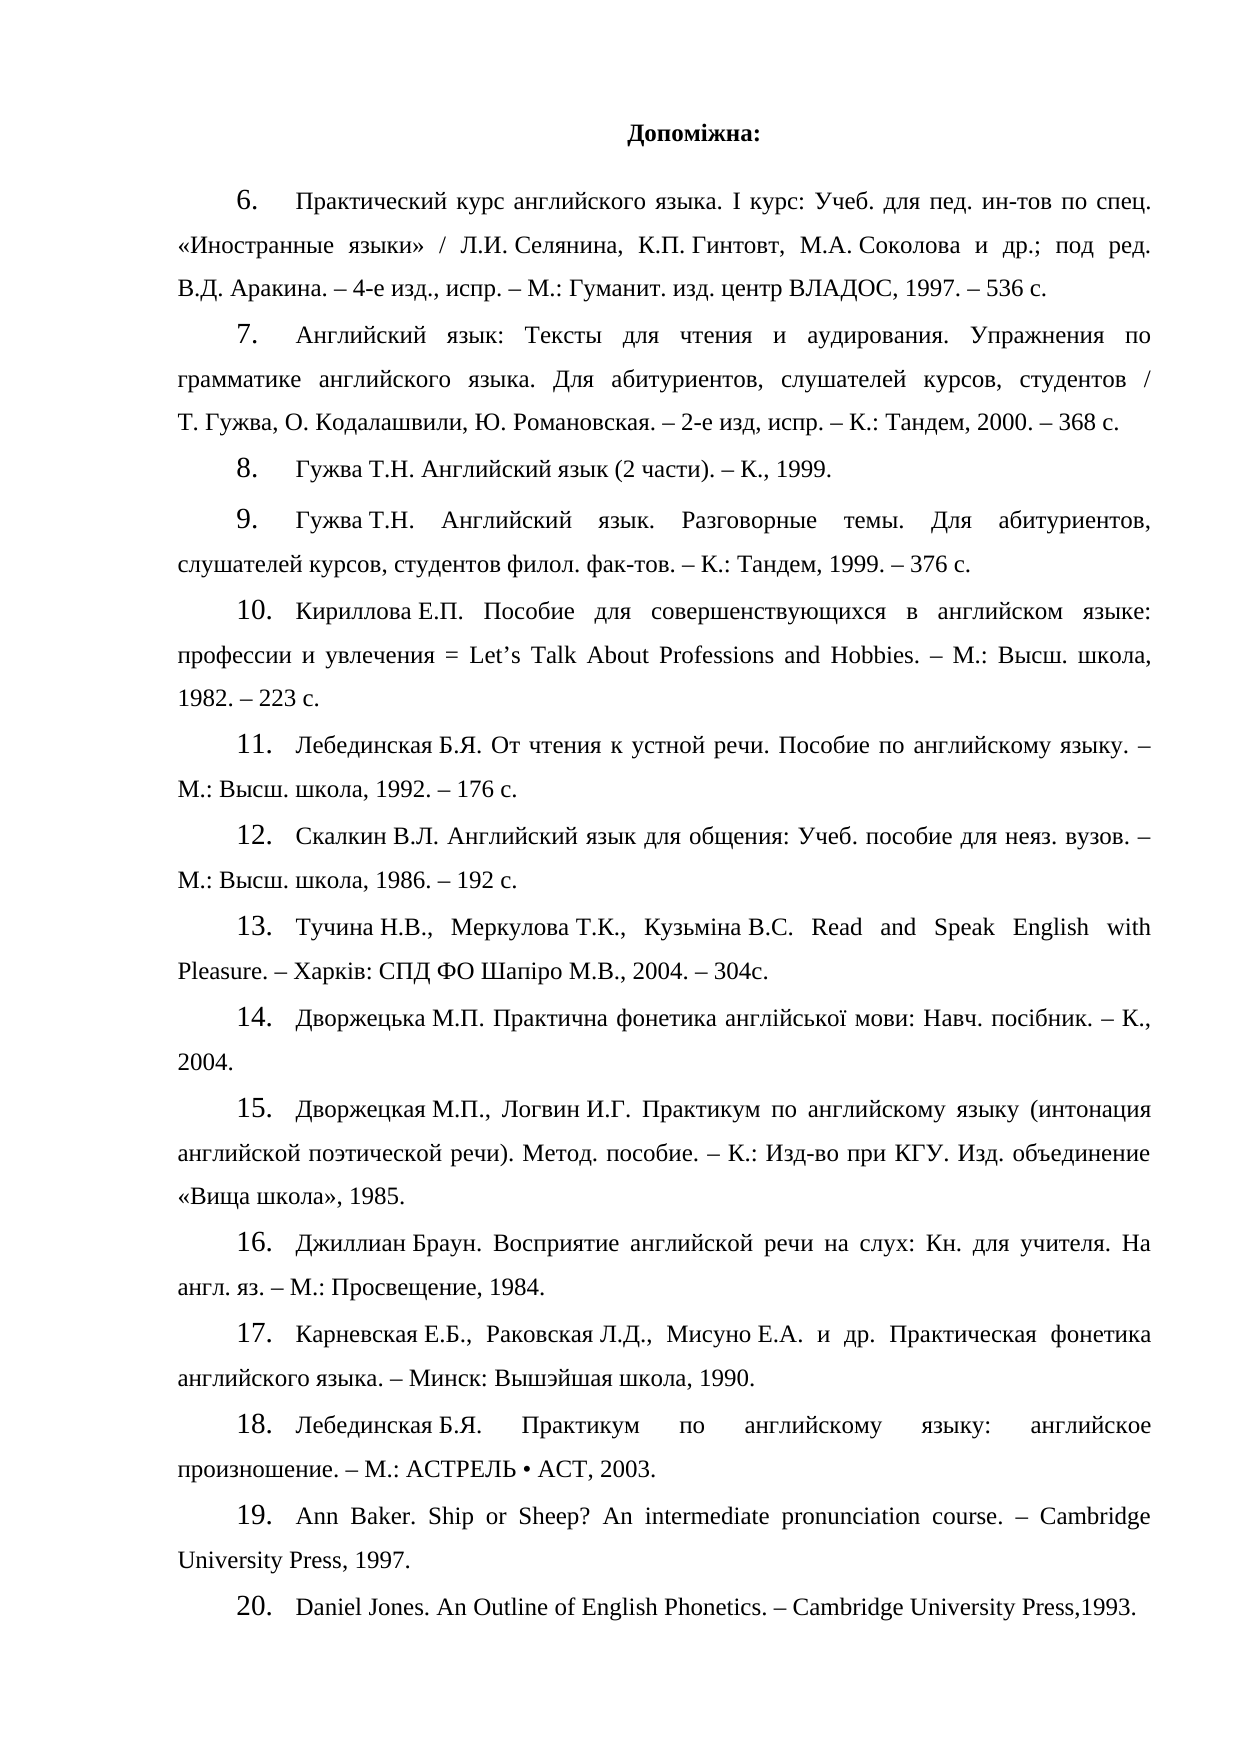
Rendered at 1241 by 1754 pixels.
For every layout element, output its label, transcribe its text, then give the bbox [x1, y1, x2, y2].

list Лебединская Б.Я. От чтения к устной речи. Пособие по английскому языку. – М.: Высш. школа, 1992. – 176 с. [177, 726, 1152, 803]
list Практический курс английского языка. I курс: Учеб. для пед. ин-тов по спец. «Иностранные языки» / Л.И. Селянина, К.П. Гинтовт, М.А. Соколова и др.; под ред. В.Д. Аракина. – 4-е изд., испр. – М.: Гуманит. изд. центр ВЛАДОС, 1997. – 536 с. [177, 182, 1152, 302]
list Кириллова Е.П. Пособие для совершенствующихся в английском языке: профессии и увлечения = Let’s Talk About Professions and Hobbies. – М.: Высш. школа, 1982. – 223 c. [177, 592, 1152, 712]
list Гужва Т.Н. Английский язык. Разговорные темы. Для абитуриентов, слушателей курсов, студентов филол. фак-тов. – К.: Тандем, 1999. – 376 с. [177, 501, 1152, 577]
list Ann Baker. Ship or Sheep? An intermediate pronunciation course. – Cambridge University Press, 1997. [177, 1497, 1152, 1574]
list Карневская Е.Б., Раковская Л.Д., Мисуно Е.А. и др. Практическая фонетика английского языка. – Минск: Вышэйшая школа, 1990. [177, 1315, 1152, 1392]
list Дворжецкая М.П., Логвин И.Г. Практикум по английскому языку (интонация английской поэтической речи). Метод. пособие. – К.: Изд-во при КГУ. Изд. объединение «Вища школа», 1985. [177, 1090, 1152, 1210]
text Допоміжна: [177, 118, 1152, 147]
list Лебединская Б.Я. Практикум по английскому языку: английское произношение. – М.: АСТРЕЛЬ • АСТ, 2003. [177, 1406, 1152, 1483]
list Гужва Т.Н. Английский язык (2 части). – К., 1999. [177, 450, 1152, 484]
list Джиллиан Браун. Восприятие английской речи на слух: Кн. для учителя. На англ. яз. – М.: Просвещение, 1984. [177, 1224, 1152, 1301]
list Тучина Н.В., Меркулова Т.К., Кузьміна В.С. Read and Speak English with Pleasure. – Харків: СПД ФО Шапіро М.В., 2004. – 304с. [177, 908, 1152, 985]
list Скалкин В.Л. Английский язык для общения: Учеб. пособие для неяз. вузов. – М.: Высш. школа, 1986. – 192 с. [177, 817, 1152, 894]
list Daniel Jones. An Outline of English Phonetics. – Cambridge University Press,1993. [177, 1588, 1152, 1622]
list Английский язык: Тексты для чтения и аудирования. Упражнения по грамматике английского языка. Для абитуриентов, слушателей курсов, студентов / Т. Гужва, О. Кодалашвили, Ю. Романовская. – 2-е изд, испр. – К.: Тандем, 2000. – 368 с. [177, 316, 1152, 436]
list Дворжецька М.П. Практична фонетика англійської мови: Навч. посібник. – К., 2004. [177, 999, 1152, 1076]
